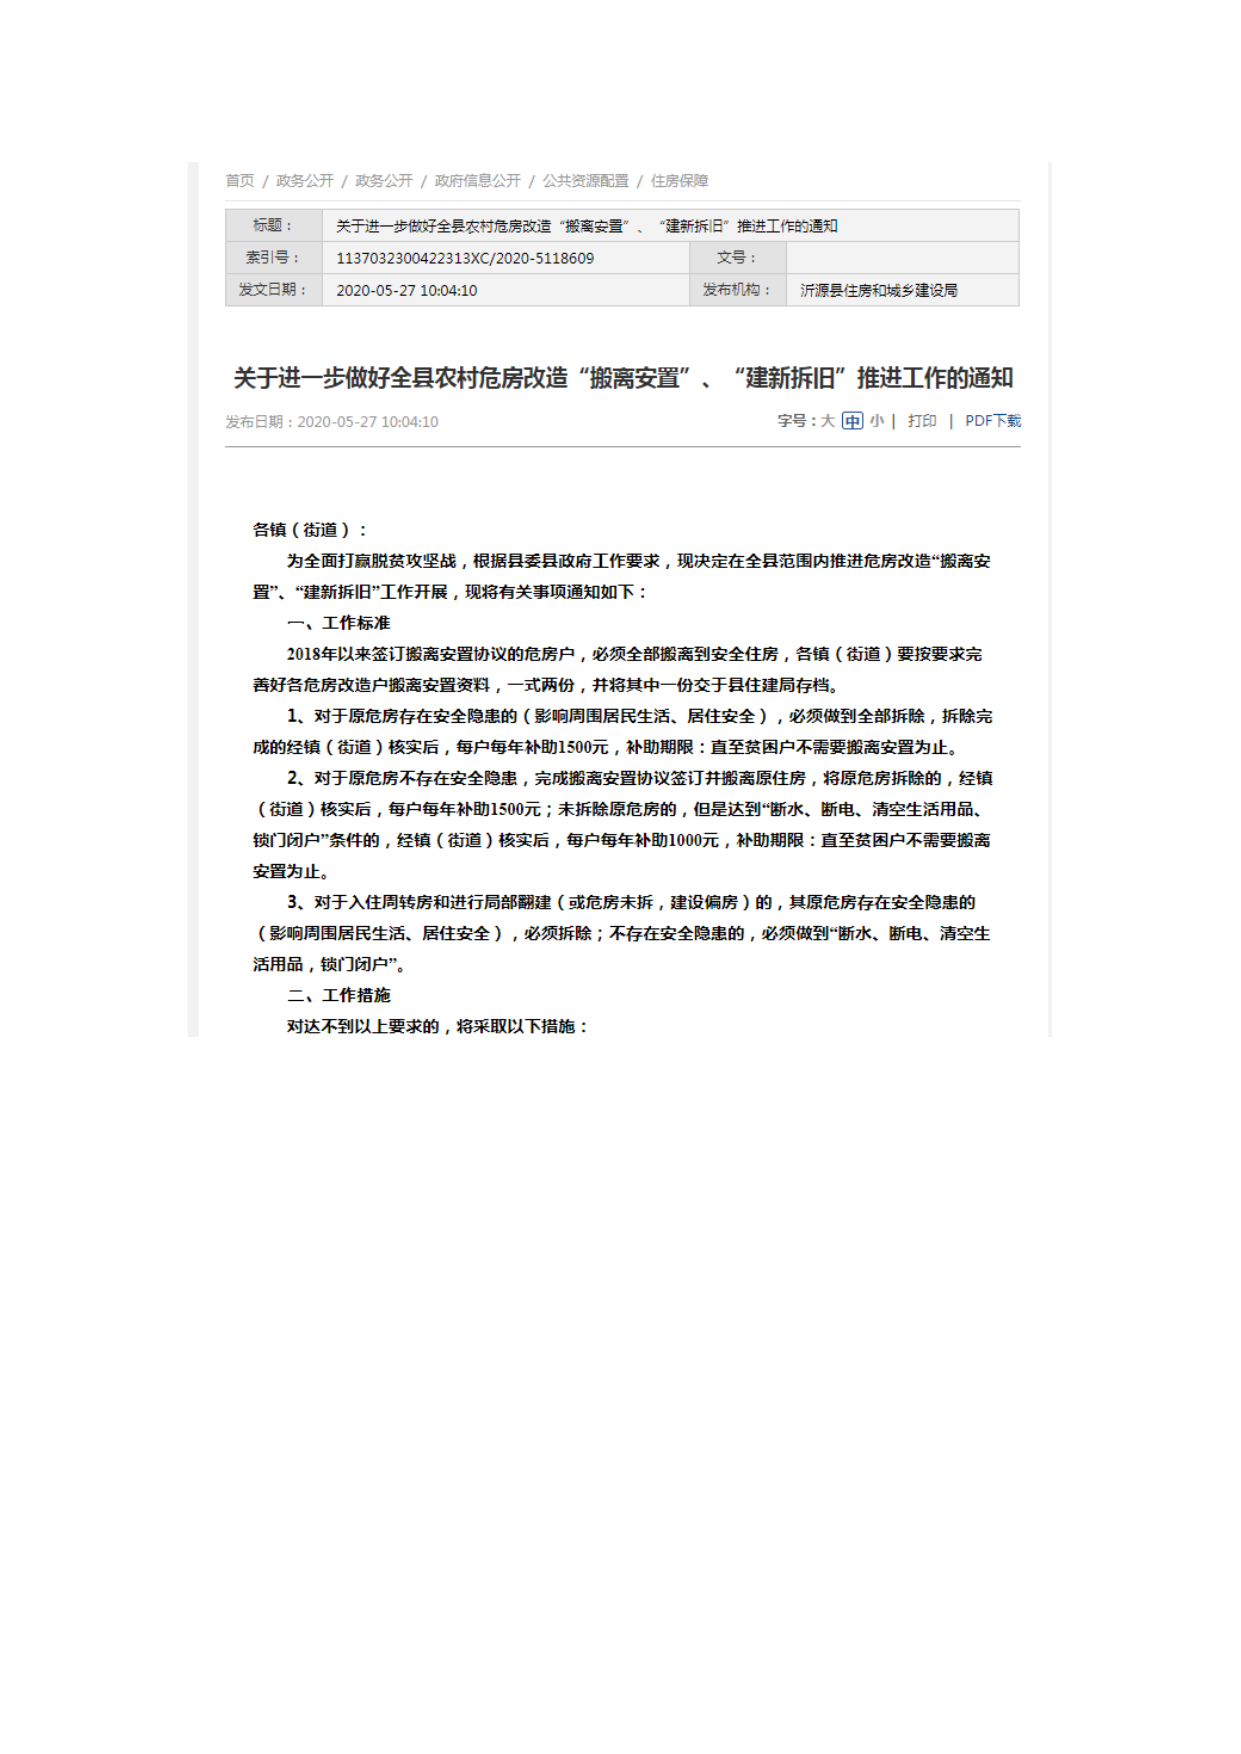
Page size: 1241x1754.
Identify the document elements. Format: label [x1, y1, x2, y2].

picture [187, 162, 1052, 1037]
